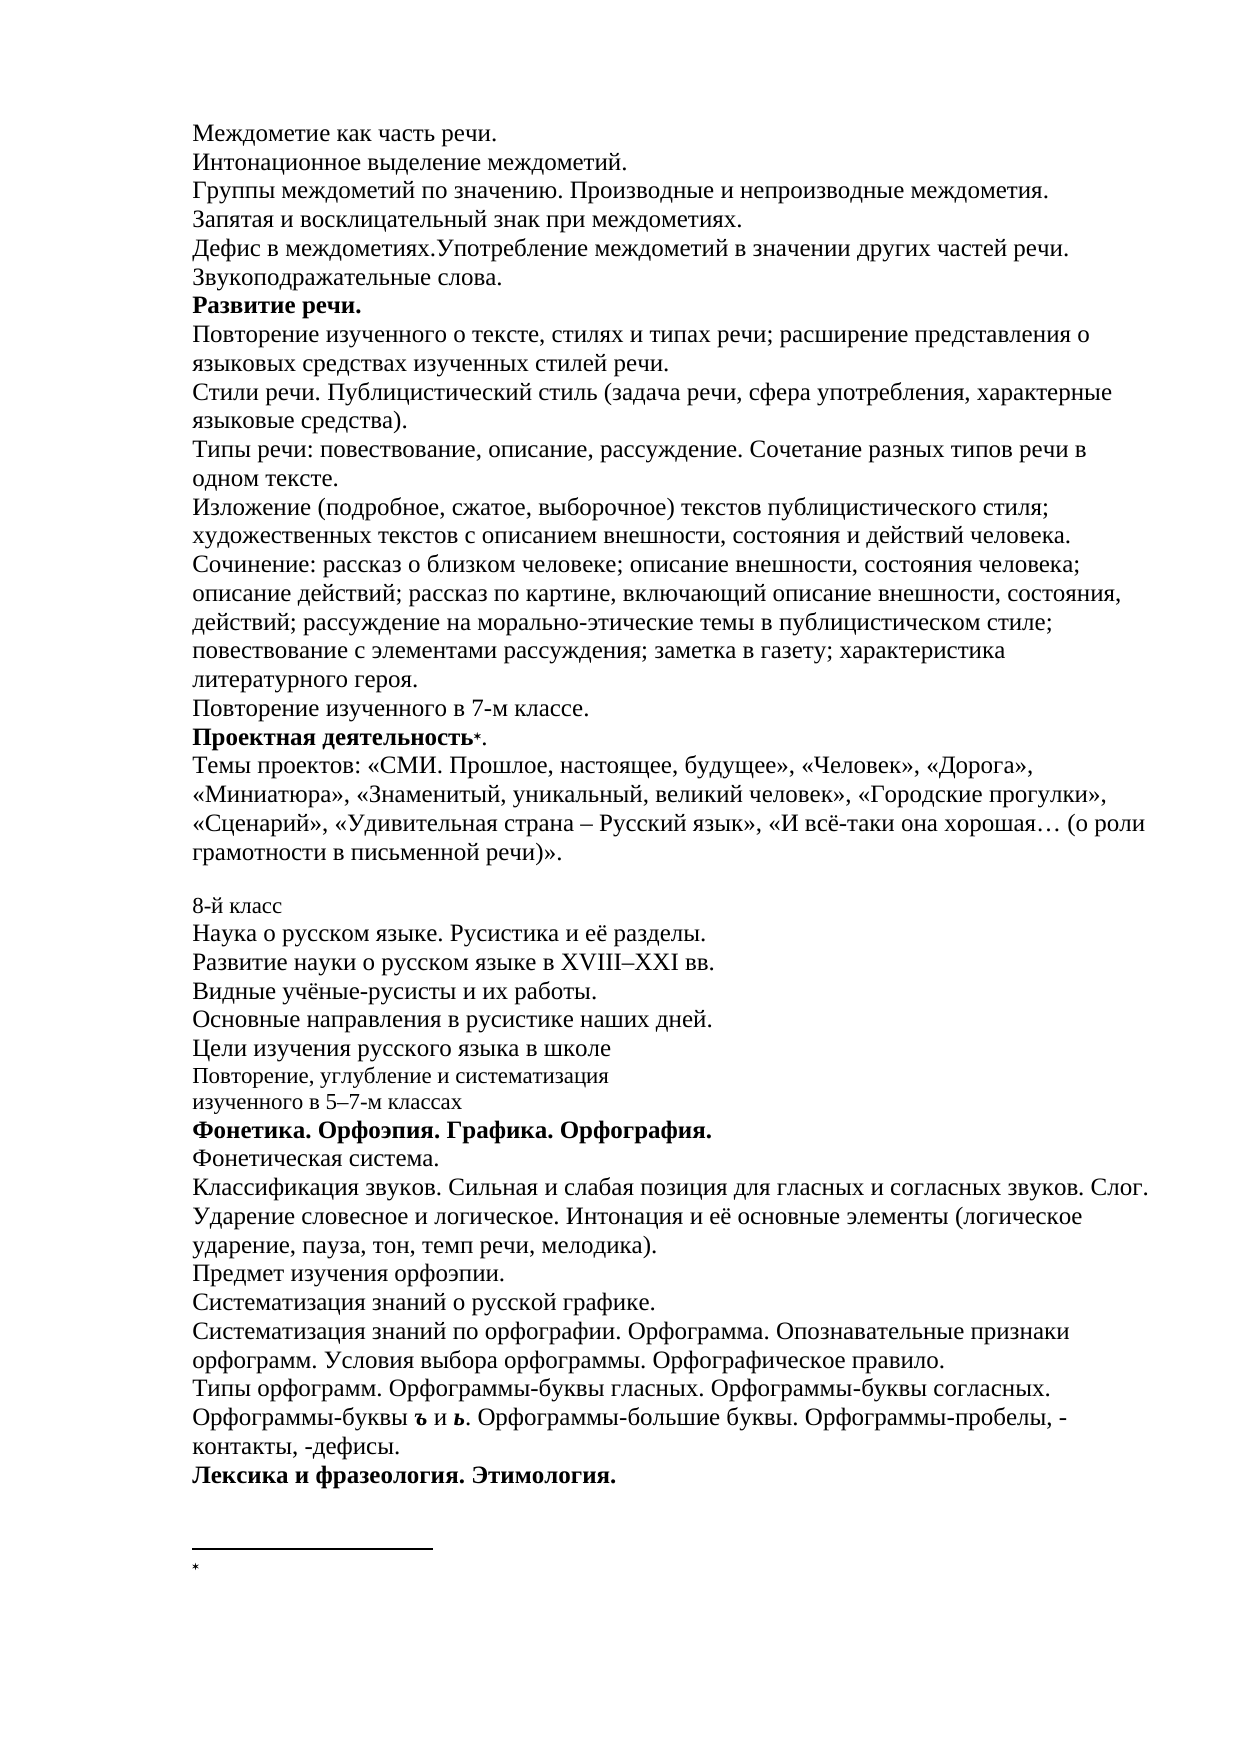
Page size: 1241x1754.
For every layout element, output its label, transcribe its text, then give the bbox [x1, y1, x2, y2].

text Классификация звуков. Сильная и слабая позиция для гласных и согласных звуков. Слог. Ударение словесное и логическое. Интонация и её основные элементы (логическое ударение, пауза, тон, темп речи, мелодика). [192, 1172, 1152, 1258]
text Проектная деятельность. [192, 722, 1152, 751]
text Повторение изученного о тексте, стилях и типах речи; расширение представления о языковых средствах изученных стилей речи. [192, 319, 1152, 377]
text Типы орфограмм. Орфограммы-буквы гласных. Орфограммы-буквы согласных. Орфограммы-буквы ъ и ь. Орфограммы-большие буквы. Орфограммы-пробелы, -контакты, -дефисы. [192, 1373, 1152, 1460]
text 8-й класс [192, 892, 1152, 918]
text Интонационное выделение междометий. [192, 147, 1152, 176]
text Группы междометий по значению. Производные и непроизводные междометия. [192, 176, 1152, 204]
text Звукоподражательные слова. [192, 262, 1152, 291]
text Повторение изученного в 7-м классе. [192, 693, 1152, 722]
text Дефис в междометиях.Употребление междометий в значении других частей речи. [192, 233, 1152, 262]
text Лексика и фразеология. Этимология. [192, 1460, 1152, 1488]
text Предмет изучения орфоэпии. [192, 1258, 1152, 1287]
text Фонетическая система. [192, 1143, 1152, 1172]
text Развитие речи. [192, 291, 1152, 319]
text Типы речи: повествование, описание, рассуждение. Сочетание разных типов речи в одном тексте. [192, 434, 1152, 492]
text Систематизация знаний о русской графике. [192, 1287, 1152, 1316]
text Повторение, углубление и систематизация изученного в 5–7-м классах [192, 1062, 1152, 1115]
text Сочинение: рассказ о близком человеке; описание внешности, состояния человека; описание действий; рассказ по картине, включающий описание внешности, состояния, действий; рассуждение на морально-этические темы в публицистическом стиле; повествование с элементами рассуждения; заметка в газету; характеристика литературного героя. [192, 549, 1152, 693]
text Стили речи. Публицистический стиль (задача речи, сфера употребления, характерные языковые средства). [192, 377, 1152, 434]
text Наука о русском языке. Русистика и её разделы. Развитие науки о русском языке в XVIII–XXI вв. Видные учёные-русисты и их работы. Основные направления в русистике наших дней. Цели изучения русского языка в школе [192, 918, 1152, 1062]
text Темы проектов: «СМИ. Прошлое, настоящее, будущее», «Человек», «Дорога», «Миниатюра», «Знаменитый, уникальный, великий человек», «Городские прогулки», «Сценарий», «Удивительная страна – Русский язык», «И всё-таки она хорошая… (о роли грамотности в письменной речи)». [192, 751, 1152, 866]
text Запятая и восклицательный знак при междометиях. [192, 204, 1152, 233]
text Междометие как часть речи. [192, 118, 1152, 147]
text Фонетика. Орфоэпия. Графика. Орфография. [192, 1115, 1152, 1143]
text Изложение (подробное, сжатое, выборочное) текстов публицистического стиля; художественных текстов с описанием внешности, состояния и действий человека. [192, 492, 1152, 549]
text Систематизация знаний по орфографии. Орфограмма. Опознавательные признаки орфограмм. Условия выбора орфограммы. Орфографическое правило. [192, 1316, 1152, 1373]
